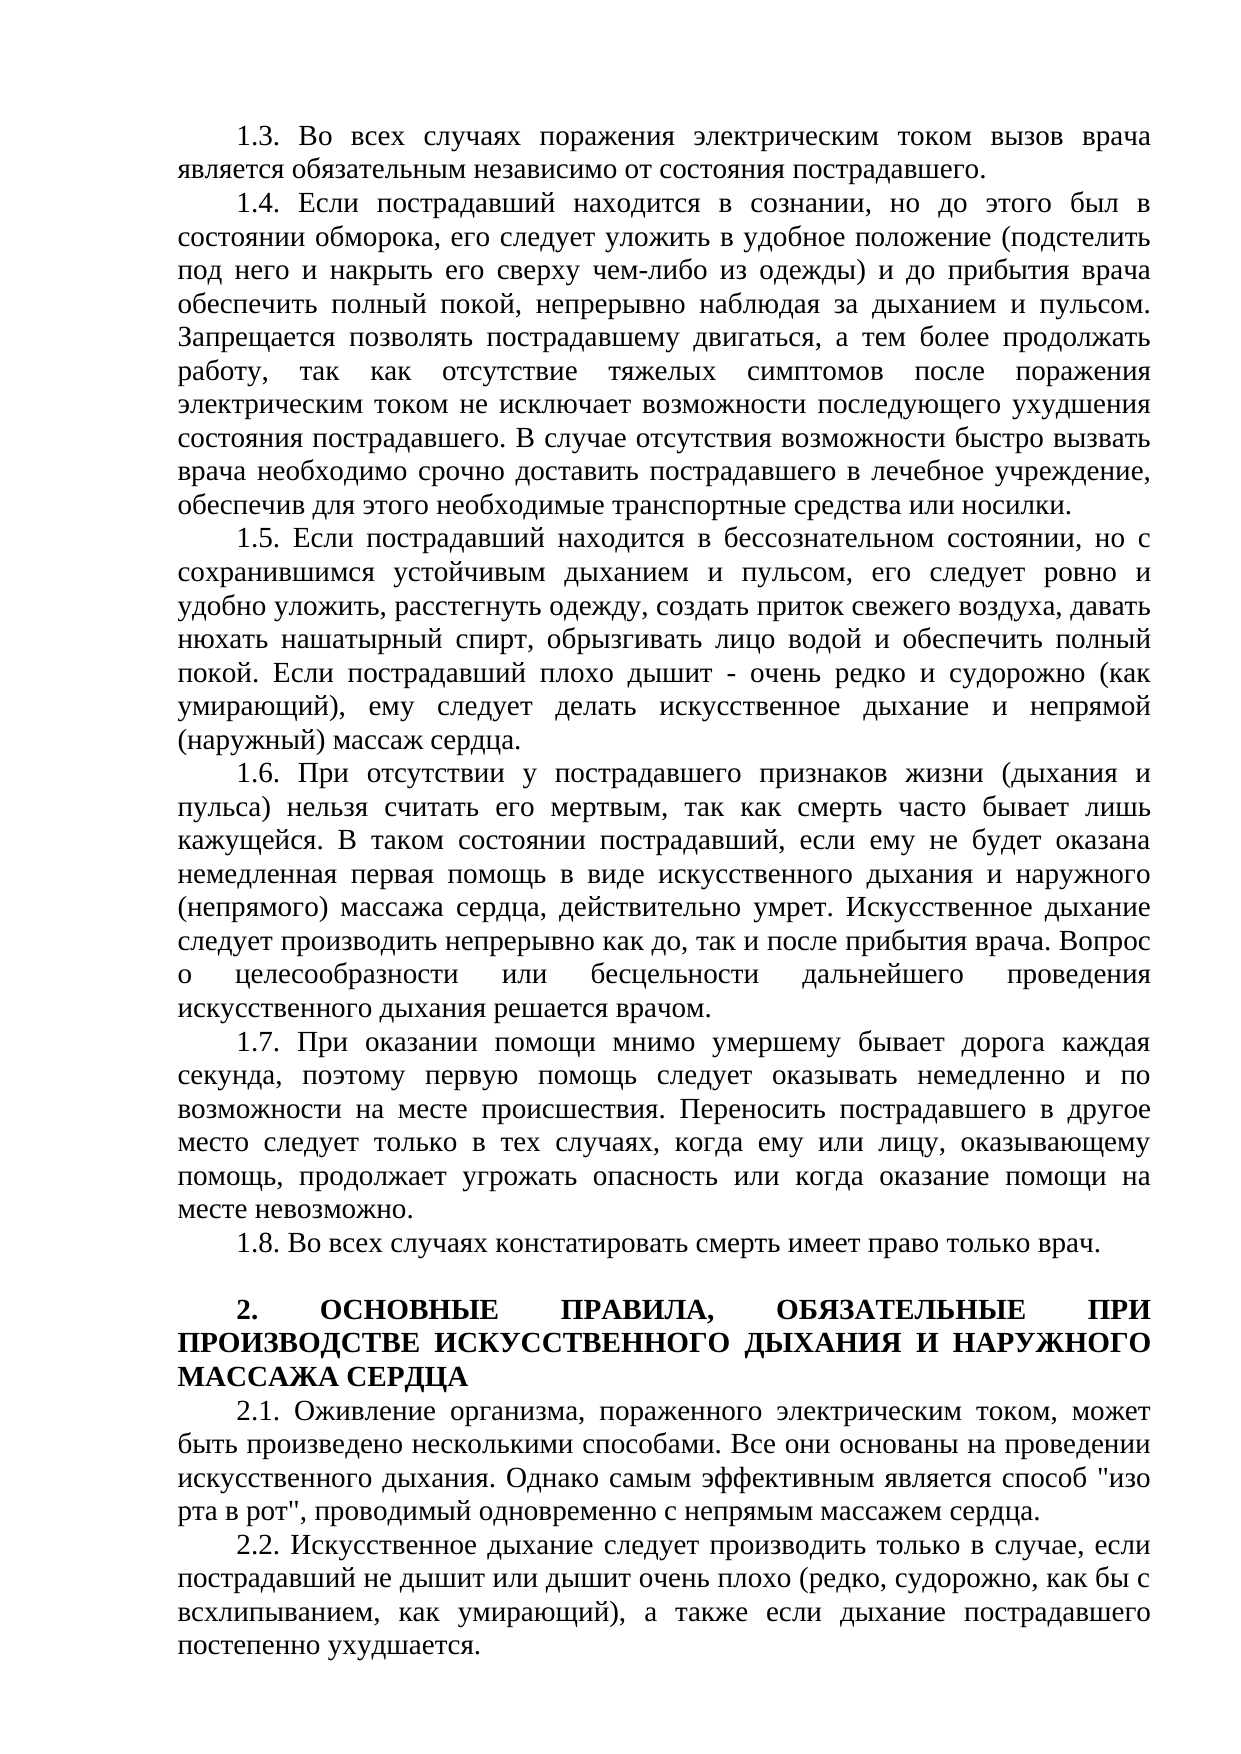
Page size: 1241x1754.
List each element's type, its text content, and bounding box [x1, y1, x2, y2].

text 1.4. Если пострадавший находится в сознании, но до этого был в состоянии обморока, его следует уложить в удобное положение (подстелить под него и накрыть его сверху чем-либо из одежды) и до прибытия врача обеспечить полный покой, непрерывно наблюдая за дыханием и пульсом. Запрещается позволять пострадавшему двигаться, а тем более продолжать работу, так как отсутствие тяжелых симптомов после поражения электрическим током не исключает возможности последующего ухудшения состояния пострадавшего. В случае отсутствия возможности быстро вызвать врача необходимо срочно доставить пострадавшего в лечебное учреждение, обеспечив для этого необходимые транспортные средства или носилки. [177, 185, 1152, 521]
text 1.7. При оказании помощи мнимо умершему бывает дорога каждая секунда, поэтому первую помощь следует оказывать немедленно и по возможности на месте происшествия. Переносить пострадавшего в другое место следует только в тех случаях, когда ему или лицу, оказывающему помощь, продолжает угрожать опасность или когда оказание помощи на месте невозможно. [177, 1024, 1152, 1225]
text 2.2. Искусственное дыхание следует производить только в случае, если пострадавший не дышит или дышит очень плохо (редко, судорожно, как бы с всхлипыванием, как умирающий), а также если дыхание пострадавшего постепенно ухудшается. [177, 1527, 1152, 1661]
text 1.6. При отсутствии у пострадавшего признаков жизни (дыхания и пульса) нельзя считать его мертвым, так как смерть часто бывает лишь кажущейся. В таком состоянии пострадавший, если ему не будет оказана немедленная первая помощь в виде искусственного дыхания и наружного (непрямого) массажа сердца, действительно умрет. Искусственное дыхание следует производить непрерывно как до, так и после прибытия врача. Вопрос о целесообразности или бесцельности дальнейшего проведения искусственного дыхания решается врачом. [177, 755, 1152, 1024]
text 1.5. Если пострадавший находится в бессознательном состоянии, но с сохранившимся устойчивым дыханием и пульсом, его следует ровно и удобно уложить, расстегнуть одежду, создать приток свежего воздуха, давать нюхать нашатырный спирт, обрызгивать лицо водой и обеспечить полный покой. Если пострадавший плохо дышит - очень редко и судорожно (как умирающий), ему следует делать искусственное дыхание и непрямой (наружный) массаж сердца. [177, 521, 1152, 755]
text 2.1. Оживление организма, пораженного электрическим током, может быть произведено несколькими способами. Все они основаны на проведении искусственного дыхания. Однако самым эффективным является способ "изо рта в рот", проводимый одновременно с непрямым массажем сердца. [177, 1393, 1152, 1527]
text 1.3. Во всех случаях поражения электрическим током вызов врача является обязательным независимо от состояния пострадавшего. [177, 118, 1152, 185]
text 1.8. Во всех случаях констатировать смерть имеет право только врач. [177, 1225, 1152, 1258]
text 2. ОСНОВНЫЕ ПРАВИЛА, ОБЯЗАТЕЛЬНЫЕ ПРИ ПРОИЗВОДСТВЕ ИСКУССТВЕННОГО ДЫХАНИЯ И НАРУЖНОГО МАССАЖА СЕРДЦА [177, 1292, 1152, 1393]
